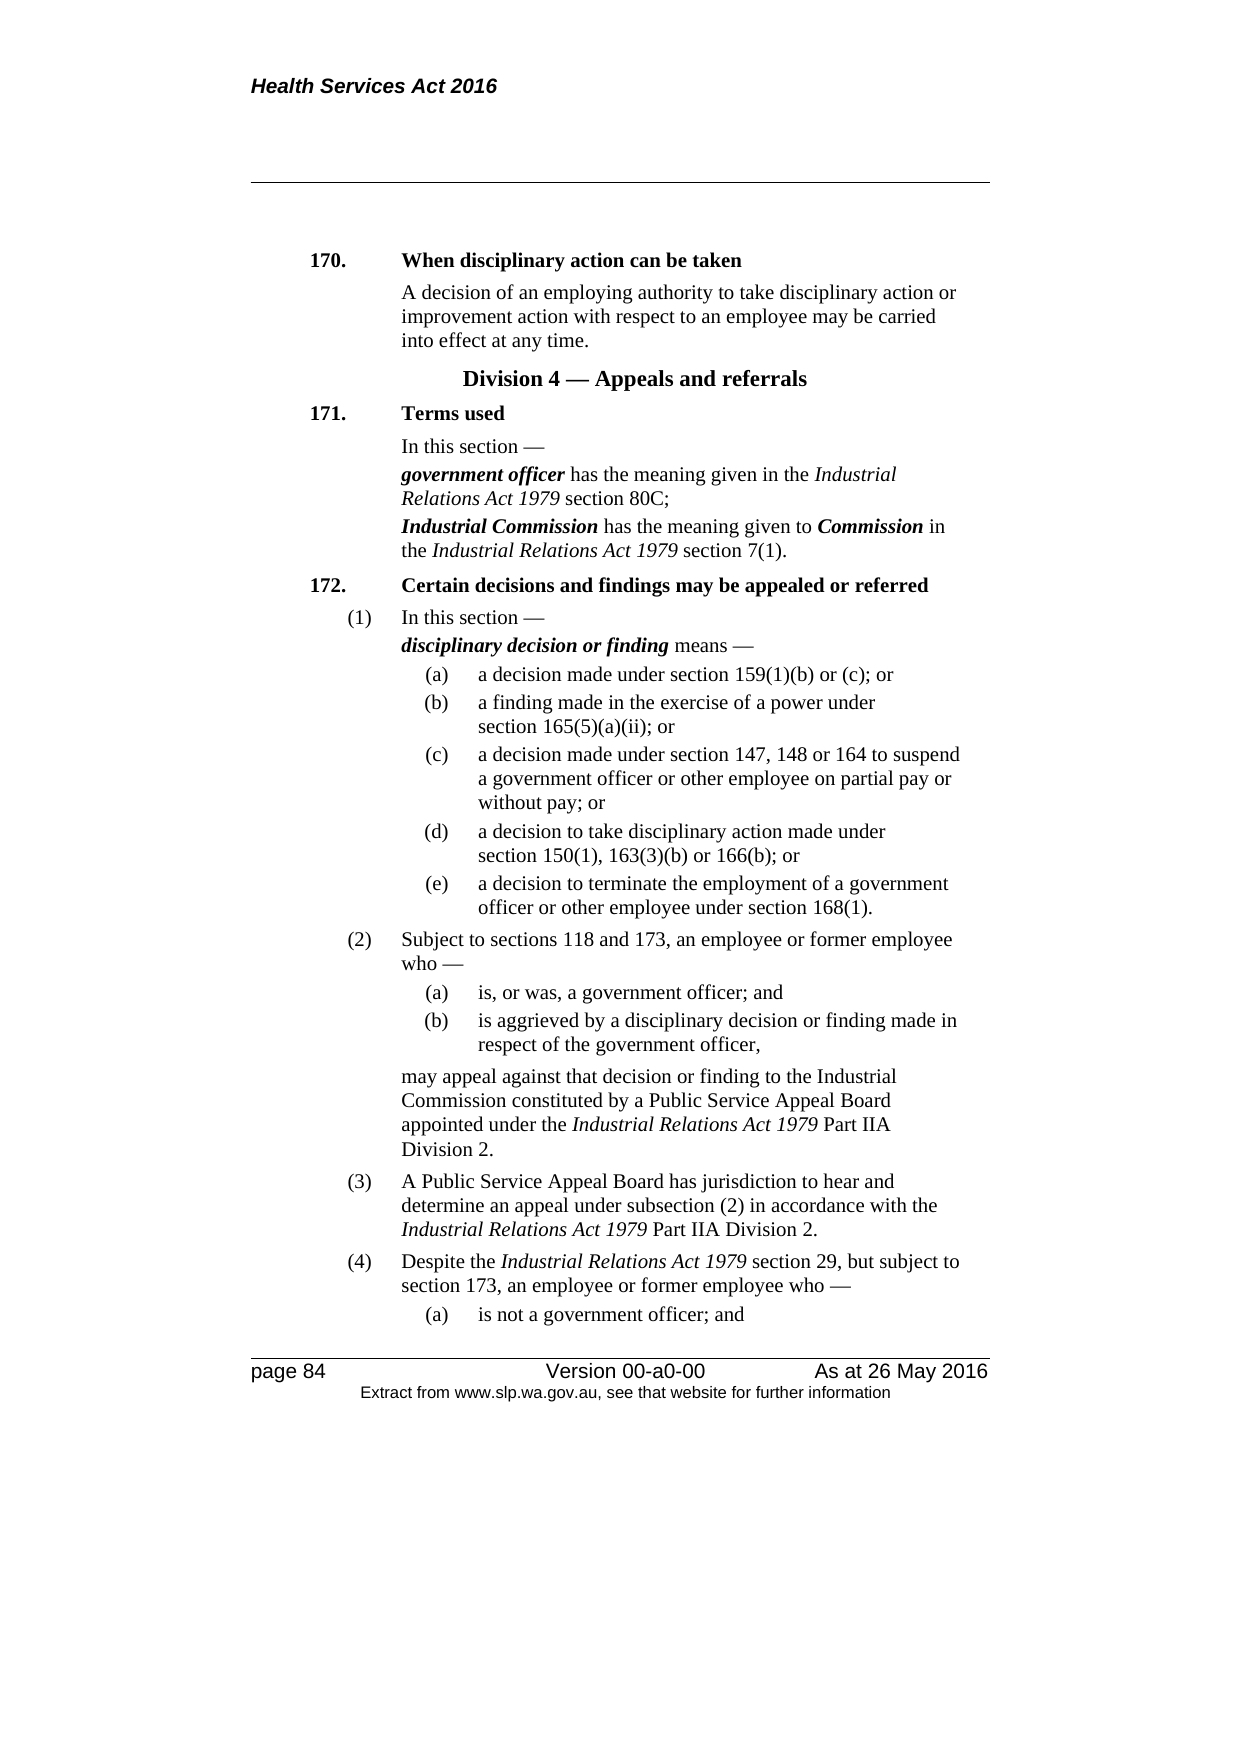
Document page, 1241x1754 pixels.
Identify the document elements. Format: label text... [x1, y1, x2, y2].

text (e) a decision to terminate the employment of a government officer or other employee under section 168(1). [309, 871, 960, 919]
text A decision of an employing authority to take disciplinary action or improvement action with respect to an employee may be carried into effect at any time. [312, 280, 960, 352]
text (b) is aggrieved by a disciplinary decision or finding made in respect of the government officer, [389, 1008, 960, 1056]
text (c) a decision made under section 147, 148 or 164 to suspend a government officer or other employee on partial pay or without pay; or [309, 742, 960, 814]
text In this section — [312, 434, 960, 458]
text (a) is not a government officer; and [389, 1302, 960, 1326]
text (4) Despite the Industrial Relations Act 1979 section 29, but subject to section 173, an employee or former employee who — [312, 1249, 960, 1297]
text disciplinary decision or finding means — [309, 633, 960, 657]
subtitle Division 4 — Appeals and referrals [309, 364, 960, 391]
text (a) is, or was, a government officer; and [389, 979, 960, 1004]
text (3) A Public Service Appeal Board has jurisdiction to hear and determine an appeal under subsection (2) in accordance with the Industrial Relations Act 1979 Part IIA Division 2. [312, 1169, 960, 1241]
subtitle 170. When disciplinary action can be taken [309, 247, 960, 272]
text (a) a decision made under section 159(1)(b) or (c); or [309, 662, 960, 686]
text (2) Subject to sections 118 and 173, an employee or former employee who — [312, 927, 960, 975]
text (1) In this section — [312, 605, 960, 629]
text government officer has the meaning given in the Industrial Relations Act 1979 section 80C; [309, 462, 960, 510]
subtitle 172. Certain decisions and findings may be appealed or referred [309, 573, 960, 597]
text (b) a finding made in the exercise of a power under section 165(5)(a)(ii); or [309, 690, 960, 738]
subtitle 171. Terms used [309, 401, 960, 425]
text (d) a decision to take disciplinary action made under section 150(1), 163(3)(b) or 166(b); or [309, 818, 960, 867]
text Industrial Commission has the meaning given to Commission in the Industrial Relations Act 1979 section 7(1). [309, 514, 960, 562]
text may appeal against that decision or finding to the Industrial Commission constituted by a Public Service Appeal Board appointed under the Industrial Relations Act 1979 Part IIA Division 2. [312, 1064, 960, 1161]
